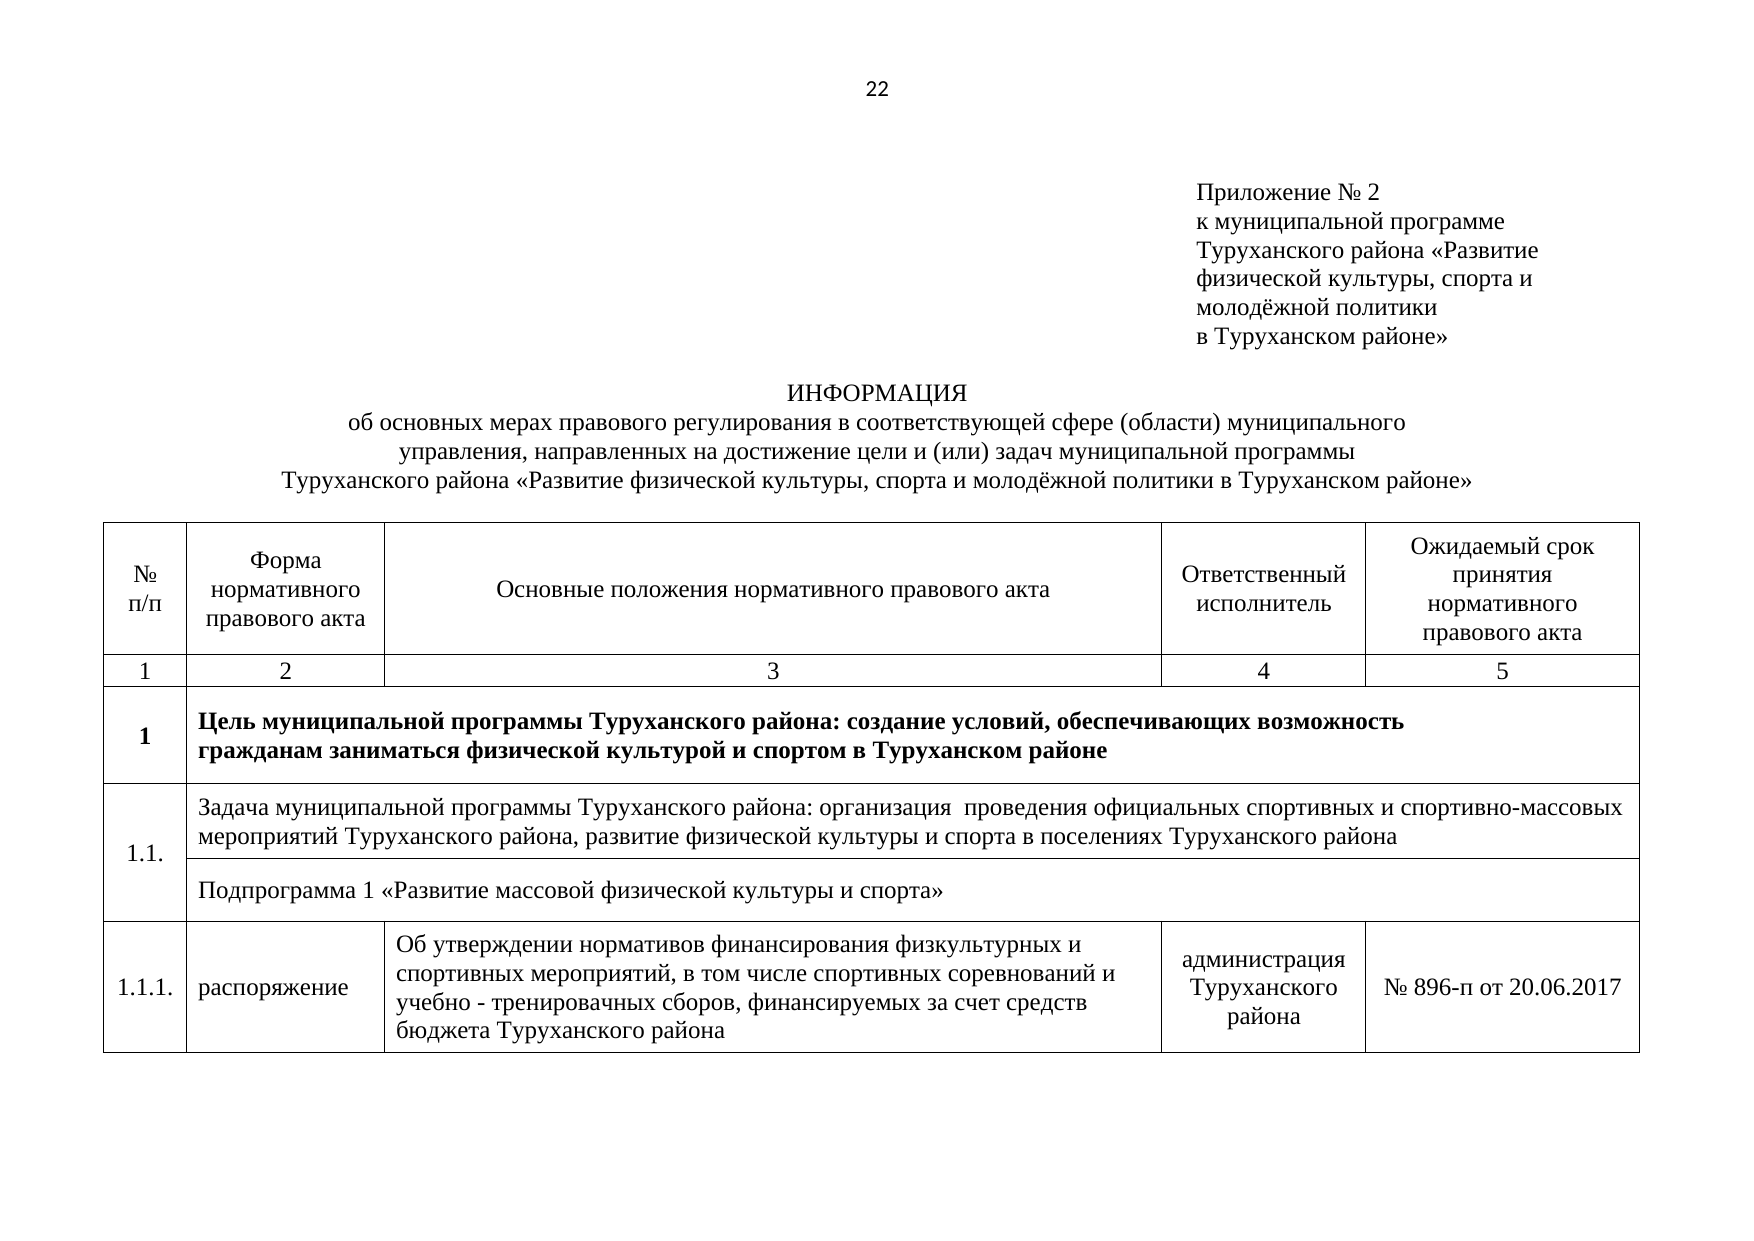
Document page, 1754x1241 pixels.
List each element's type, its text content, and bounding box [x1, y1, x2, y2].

table_cell администрация Туруханского района [1162, 922, 1365, 1052]
text Туруханского района «Развитие физической культуры, спорта и молодёжной политики в Туруханском районе» [118, 465, 1636, 493]
table_header Ответственный исполнитель [1162, 523, 1365, 653]
table_cell 2 [187, 655, 384, 686]
table_cell 1 [104, 655, 186, 686]
table_cell 1.1.1. [104, 922, 186, 1052]
text в Туруханском районе» [1196, 321, 1636, 350]
text физической культуры, спорта и молодёжной политики [1196, 263, 1636, 321]
text управления, направленных на достижение цели и (или) задач муниципальной программы [118, 436, 1636, 465]
table_cell Подпрограмма 1 «Развитие массовой физической культуры и спорта» [187, 859, 1639, 921]
table_cell 5 [1366, 655, 1639, 686]
table_cell 3 [385, 655, 1161, 686]
table_cell Задача муниципальной программы Туруханского района: организация проведения официальных спортивных и спортивно-массовых мероприятий Туруханского района, развитие физической культуры и спорта в поселениях Туруханского района [187, 784, 1639, 858]
text Приложение № 2 [1196, 177, 1636, 206]
text Туруханского района «Развитие [1196, 235, 1636, 263]
table_cell распоряжение [187, 922, 384, 1052]
table_cell 1.1. [104, 784, 186, 921]
table_header Форма нормативного правового акта [187, 523, 384, 653]
table_cell 4 [1162, 655, 1365, 686]
text ИНФОРМАЦИЯ [118, 378, 1636, 407]
table_cell № 896-п от 20.06.2017 [1366, 922, 1639, 1052]
table_header Основные положения нормативного правового акта [385, 523, 1161, 653]
table_header Ожидаемый срок принятия нормативного правового акта [1366, 523, 1639, 653]
table_header № п/п [104, 523, 186, 653]
text об основных мерах правового регулирования в соответствующей сфере (области) муниципального [118, 407, 1636, 436]
table_cell 1 [104, 687, 186, 783]
text к муниципальной программе [1196, 206, 1636, 235]
table_cell Цель муниципальной программы Туруханского района: создание условий, обеспечивающих возможность гражданам заниматься физической культурой и спортом в Туруханском районе [187, 687, 1639, 783]
table_cell Об утверждении нормативов финансирования физкультурных и спортивных мероприятий, в том числе спортивных соревнований и учебно - тренировачных сборов, финансируемых за счет средств бюджета Туруханского района [385, 922, 1161, 1052]
